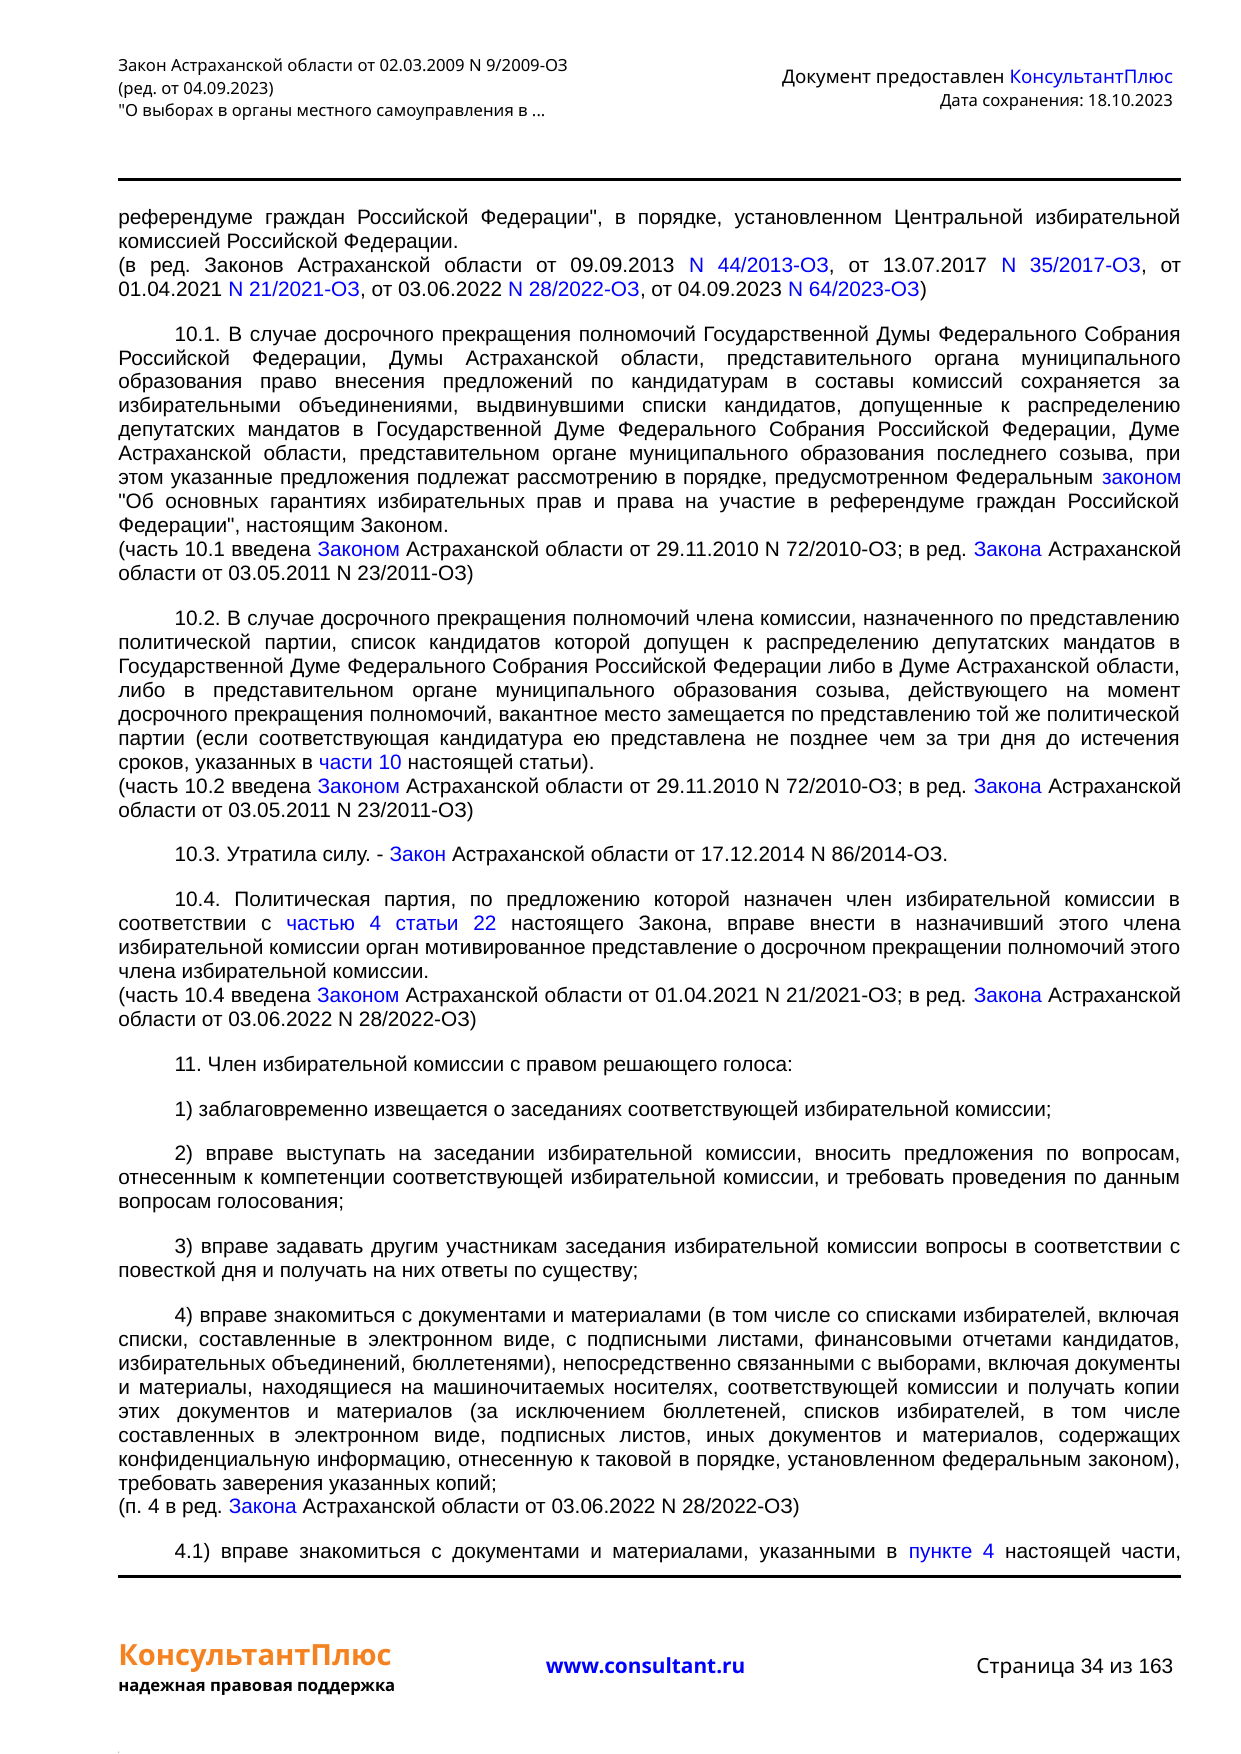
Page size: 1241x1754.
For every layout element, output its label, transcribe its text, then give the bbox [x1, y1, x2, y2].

text (часть 10.2 введена Законом Астраханской области от 29.11.2010 N 72/2010-ОЗ; в ред. Закона Астраханской области от 03.05.2011 N 23/2011-ОЗ) [118, 773, 1181, 821]
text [118, 205, 1181, 253]
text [118, 1539, 1181, 1563]
text 3) вправе задавать другим участникам заседания избирательной комиссии вопросы в соответствии с повесткой дня и получать на них ответы по существу; [118, 1234, 1181, 1282]
text 10.4. Политическая партия, по предложению которой назначен член избирательной комиссии в соответствии с частью 4 статьи 22 настоящего Закона, вправе внести в назначивший этого члена избирательной комиссии орган мотивированное представление о досрочном прекращении полномочий этого члена избирательной комиссии. [118, 887, 1181, 983]
text 11. Член избирательной комиссии с правом решающего голоса: [118, 1052, 1181, 1076]
text 10.1. В случае досрочного прекращения полномочий Государственной Думы Федерального Собрания Российской Федерации, Думы Астраханской области, представительного органа муниципального образования право внесения предложений по кандидатурам в составы комиссий сохраняется за избирательными объединениями, выдвинувшими списки кандидатов, допущенные к распределению депутатских мандатов в Государственной Думе Федерального Собрания Российской Федерации, Думе Астраханской области, представительном органе муниципального образования последнего созыва, при этом указанные предложения подлежат рассмотрению в порядке, предусмотренном Федеральным законом "Об основных гарантиях избирательных прав и права на участие в референдуме граждан Российской Федерации", настоящим Законом. [118, 321, 1181, 537]
text 10.2. В случае досрочного прекращения полномочий члена комиссии, назначенного по представлению политической партии, список кандидатов которой допущен к распределению депутатских мандатов в Государственной Думе Федерального Собрания Российской Федерации либо в Думе Астраханской области, либо в представительном органе муниципального образования созыва, действующего на момент досрочного прекращения полномочий, вакантное место замещается по представлению той же политической партии (если соответствующая кандидатура ею представлена не позднее чем за три дня до истечения сроков, указанных в части 10 настоящей статьи). [118, 606, 1181, 773]
text (часть 10.4 введена Законом Астраханской области от 01.04.2021 N 21/2021-ОЗ; в ред. Закона Астраханской области от 03.06.2022 N 28/2022-ОЗ) [118, 983, 1181, 1031]
text (в ред. Законов Астраханской области от 09.09.2013 N 44/2013-ОЗ, от 13.07.2017 N 35/2017-ОЗ, от 01.04.2021 N 21/2021-ОЗ, от 03.06.2022 N 28/2022-ОЗ, от 04.09.2023 N 64/2023-ОЗ) [118, 253, 1181, 301]
text 10.3. Утратила силу. - Закон Астраханской области от 17.12.2014 N 86/2014-ОЗ. [118, 842, 1181, 866]
text 2) вправе выступать на заседании избирательной комиссии, вносить предложения по вопросам, отнесенным к компетенции соответствующей избирательной комиссии, и требовать проведения по данным вопросам голосования; [118, 1141, 1181, 1213]
text (часть 10.1 введена Законом Астраханской области от 29.11.2010 N 72/2010-ОЗ; в ред. Закона Астраханской области от 03.05.2011 N 23/2011-ОЗ) [118, 537, 1181, 585]
text 4) вправе знакомиться с документами и материалами (в том числе со списками избирателей, включая списки, составленные в электронном виде, с подписными листами, финансовыми отчетами кандидатов, избирательных объединений, бюллетенями), непосредственно связанными с выборами, включая документы и материалы, находящиеся на машиночитаемых носителях, соответствующей комиссии и получать копии этих документов и материалов (за исключением бюллетеней, списков избирателей, в том числе составленных в электронном виде, подписных листов, иных документов и материалов, содержащих конфиденциальную информацию, отнесенную к таковой в порядке, установленном федеральным законом), требовать заверения указанных копий; [118, 1303, 1181, 1494]
text (п. 4 в ред. Закона Астраханской области от 03.06.2022 N 28/2022-ОЗ) [118, 1494, 1181, 1518]
text 1) заблаговременно извещается о заседаниях соответствующей избирательной комиссии; [118, 1096, 1181, 1120]
